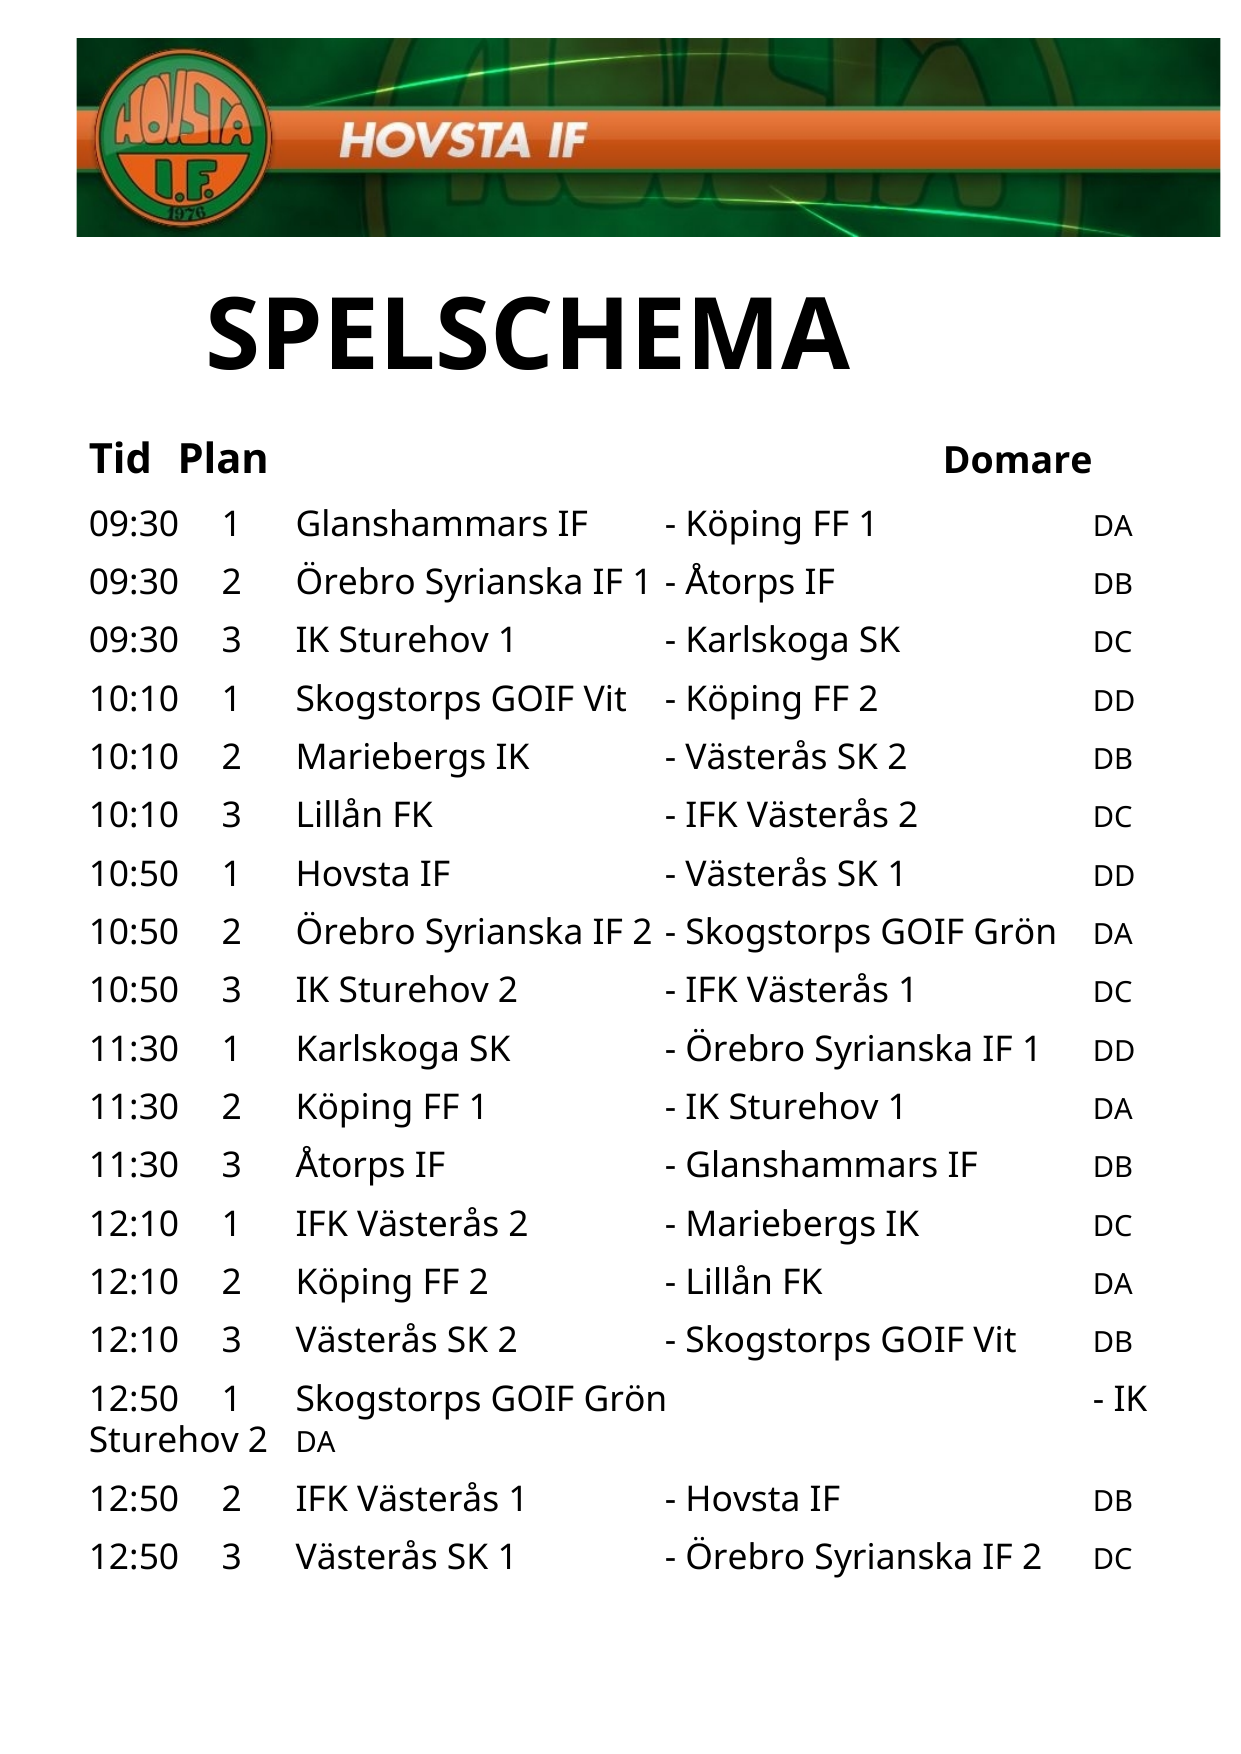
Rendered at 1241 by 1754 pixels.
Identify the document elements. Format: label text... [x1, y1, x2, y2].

text 12:10 2 Köping FF 2 - Lillån FK DA [88, 1261, 1152, 1303]
text 11:30 1 Karlskoga SK - Örebro Syrianska IF 1 DD [88, 1028, 1152, 1069]
text 10:10 3 Lillån FK - IFK Västerås 2 DC [88, 794, 1152, 836]
text 09:30 1 Glanshammars IF - Köping FF 1 DA [88, 503, 1152, 544]
text 12:50 1 Skogstorps GOIF Grön - IK Sturehov 2 DA [88, 1378, 1152, 1461]
text 12:50 2 IFK Västerås 1 - Hovsta IF DB [88, 1478, 1152, 1519]
text Tid Plan Domare [88, 429, 1152, 486]
text 10:10 1 Skogstorps GOIF Vit - Köping FF 2 DD [88, 678, 1152, 719]
picture [76, 38, 1221, 237]
text SPELSCHEMA [74, 262, 974, 399]
text 12:10 1 IFK Västerås 2 - Mariebergs IK DC [88, 1203, 1152, 1244]
text 10:10 2 Mariebergs IK - Västerås SK 2 DB [88, 736, 1152, 778]
text 12:10 3 Västerås SK 2 - Skogstorps GOIF Vit DB [88, 1319, 1152, 1361]
text 11:30 2 Köping FF 1 - IK Sturehov 1 DA [88, 1086, 1152, 1128]
text 11:30 3 Åtorps IF - Glanshammars IF DB [88, 1144, 1152, 1186]
text 09:30 3 IK Sturehov 1 - Karlskoga SK DC [88, 619, 1152, 661]
text 12:50 3 Västerås SK 1 - Örebro Syrianska IF 2 DC [88, 1536, 1152, 1578]
text 10:50 2 Örebro Syrianska IF 2 - Skogstorps GOIF Grön DA [88, 911, 1152, 953]
text 10:50 3 IK Sturehov 2 - IFK Västerås 1 DC [88, 969, 1152, 1011]
text 10:50 1 Hovsta IF - Västerås SK 1 DD [88, 853, 1152, 894]
text 09:30 2 Örebro Syrianska IF 1 - Åtorps IF DB [88, 561, 1152, 603]
